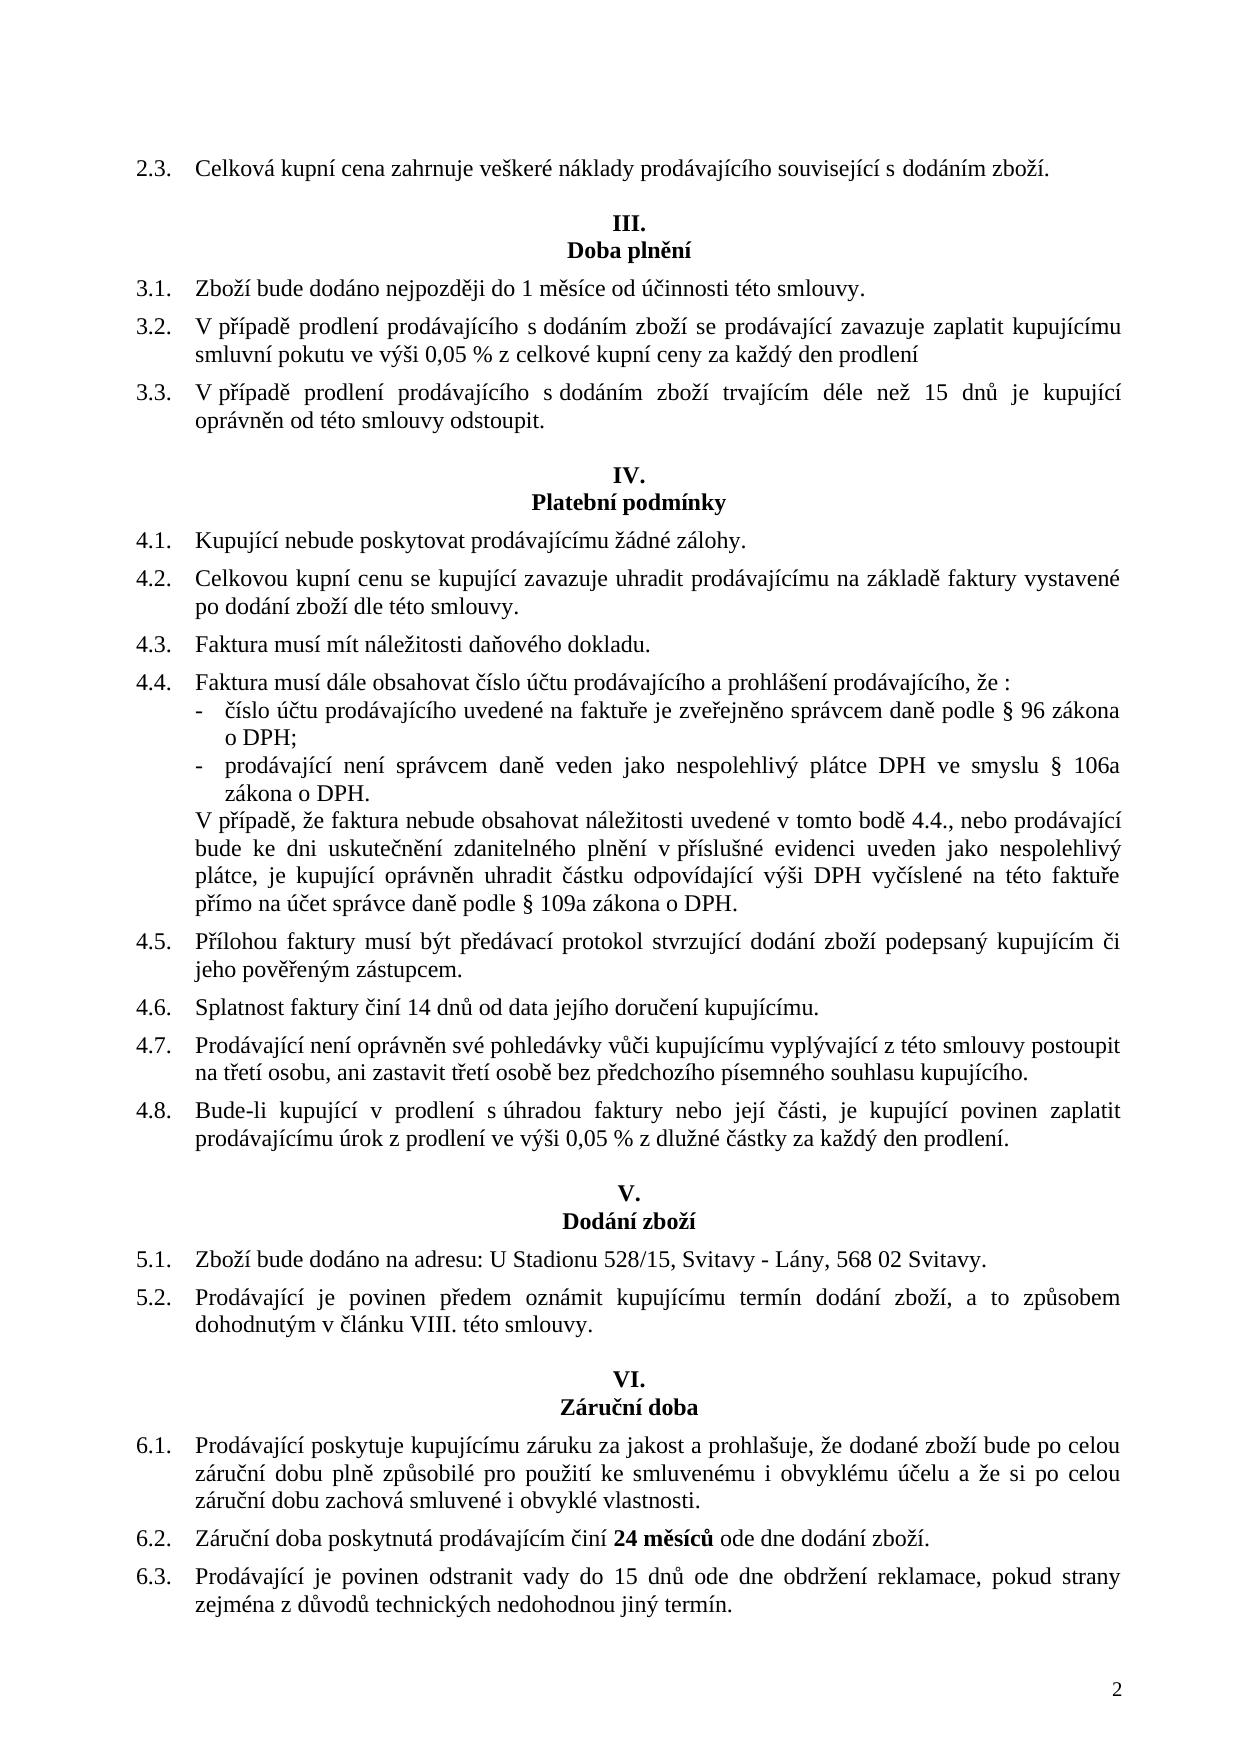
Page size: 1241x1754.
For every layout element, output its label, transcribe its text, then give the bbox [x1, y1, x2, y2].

text V případě, že faktura nebude obsahovat náležitosti uvedené v tomto bodě 4.4., nebo prodávající bude ke dni uskutečnění zdanitelného plnění v příslušné evidenci uveden jako nespolehlivý plátce, je kupující oprávněn uhradit částku odpovídající výši DPH vyčíslené na této faktuře přímo na účet správce daně podle § 109a zákona o DPH. [195, 806, 1122, 917]
list V případě prodlení prodávajícího s dodáním zboží se prodávající zavazuje zaplatit kupujícímu smluvní pokutu ve výši 0,05 % z celkové kupní ceny za každý den prodlení [136, 312, 1122, 368]
text Doba plnění [136, 236, 1122, 264]
text Dodání zboží [136, 1207, 1122, 1234]
list Zboží bude dodáno na adresu: U Stadionu 528/15, Svitavy - Lány, 568 02 Svitavy. [136, 1245, 1122, 1272]
list Faktura musí dále obsahovat číslo účtu prodávajícího a prohlášení prodávajícího, že : [136, 668, 1122, 696]
list V případě prodlení prodávajícího s dodáním zboží trvajícím déle než 15 dnů je kupující oprávněn od této smlouvy odstoupit. [136, 378, 1122, 433]
list Faktura musí mít náležitosti daňového dokladu. [136, 630, 1122, 658]
text III. [136, 209, 1122, 236]
text - číslo účtu prodávajícího uvedené na faktuře je zveřejněno správcem daně podle § 96 zákona o DPH; [195, 696, 1122, 751]
list Bude-li kupující v prodlení s úhradou faktury nebo její části, je kupující povinen zaplatit prodávajícímu úrok z prodlení ve výši 0,05 % z dlužné částky za každý den prodlení. [136, 1096, 1122, 1151]
text VI. [136, 1338, 1122, 1393]
list Kupující nebude poskytovat prodávajícímu žádné zálohy. [136, 526, 1122, 554]
list Celkovou kupní cenu se kupující zavazuje uhradit prodávajícímu na základě faktury vystavené po dodání zboží dle této smlouvy. [136, 564, 1122, 620]
text IV. [136, 461, 1122, 488]
subtitle Prodávající poskytuje kupujícímu záruku za jakost a prohlašuje, že dodané zboží bude po celou záruční dobu plně způsobilé pro použití ke smluvenému i obvyklému účelu a že si po celou záruční dobu zachová smluvené i obvyklé vlastnosti. [136, 1431, 1122, 1514]
text V. [136, 1179, 1122, 1207]
text - prodávající není správcem daně veden jako nespolehlivý plátce DPH ve smyslu § 106a zákona o DPH. [195, 751, 1122, 806]
list Zboží bude dodáno nejpozději do 1 měsíce od účinnosti této smlouvy. [136, 274, 1122, 302]
list Prodávající je povinen odstranit vady do 15 dnů ode dne obdržení reklamace, pokud strany zejména z důvodů technických nedohodnou jiný termín. [136, 1562, 1122, 1618]
list Celková kupní cena zahrnuje veškeré náklady prodávajícího související s dodáním zboží. [136, 153, 1122, 181]
list Prodávající je povinen předem oznámit kupujícímu termín dodání zboží, a to způsobem dohodnutým v článku VIII. této smlouvy. [136, 1283, 1122, 1338]
text Platební podmínky [136, 488, 1122, 516]
subtitle Záruční doba poskytnutá prodávajícím činí 24 měsíců ode dne dodání zboží. [136, 1524, 1122, 1552]
list Přílohou faktury musí být předávací protokol stvrzující dodání zboží podepsaný kupujícím či jeho pověřeným zástupcem. [136, 927, 1122, 982]
text Záruční doba [136, 1393, 1122, 1421]
list Splatnost faktury činí 14 dnů od data jejího doručení kupujícímu. [136, 993, 1122, 1020]
list Prodávající není oprávněn své pohledávky vůči kupujícímu vyplývající z této smlouvy postoupit na třetí osobu, ani zastavit třetí osobě bez předchozího písemného souhlasu kupujícího. [136, 1031, 1122, 1086]
